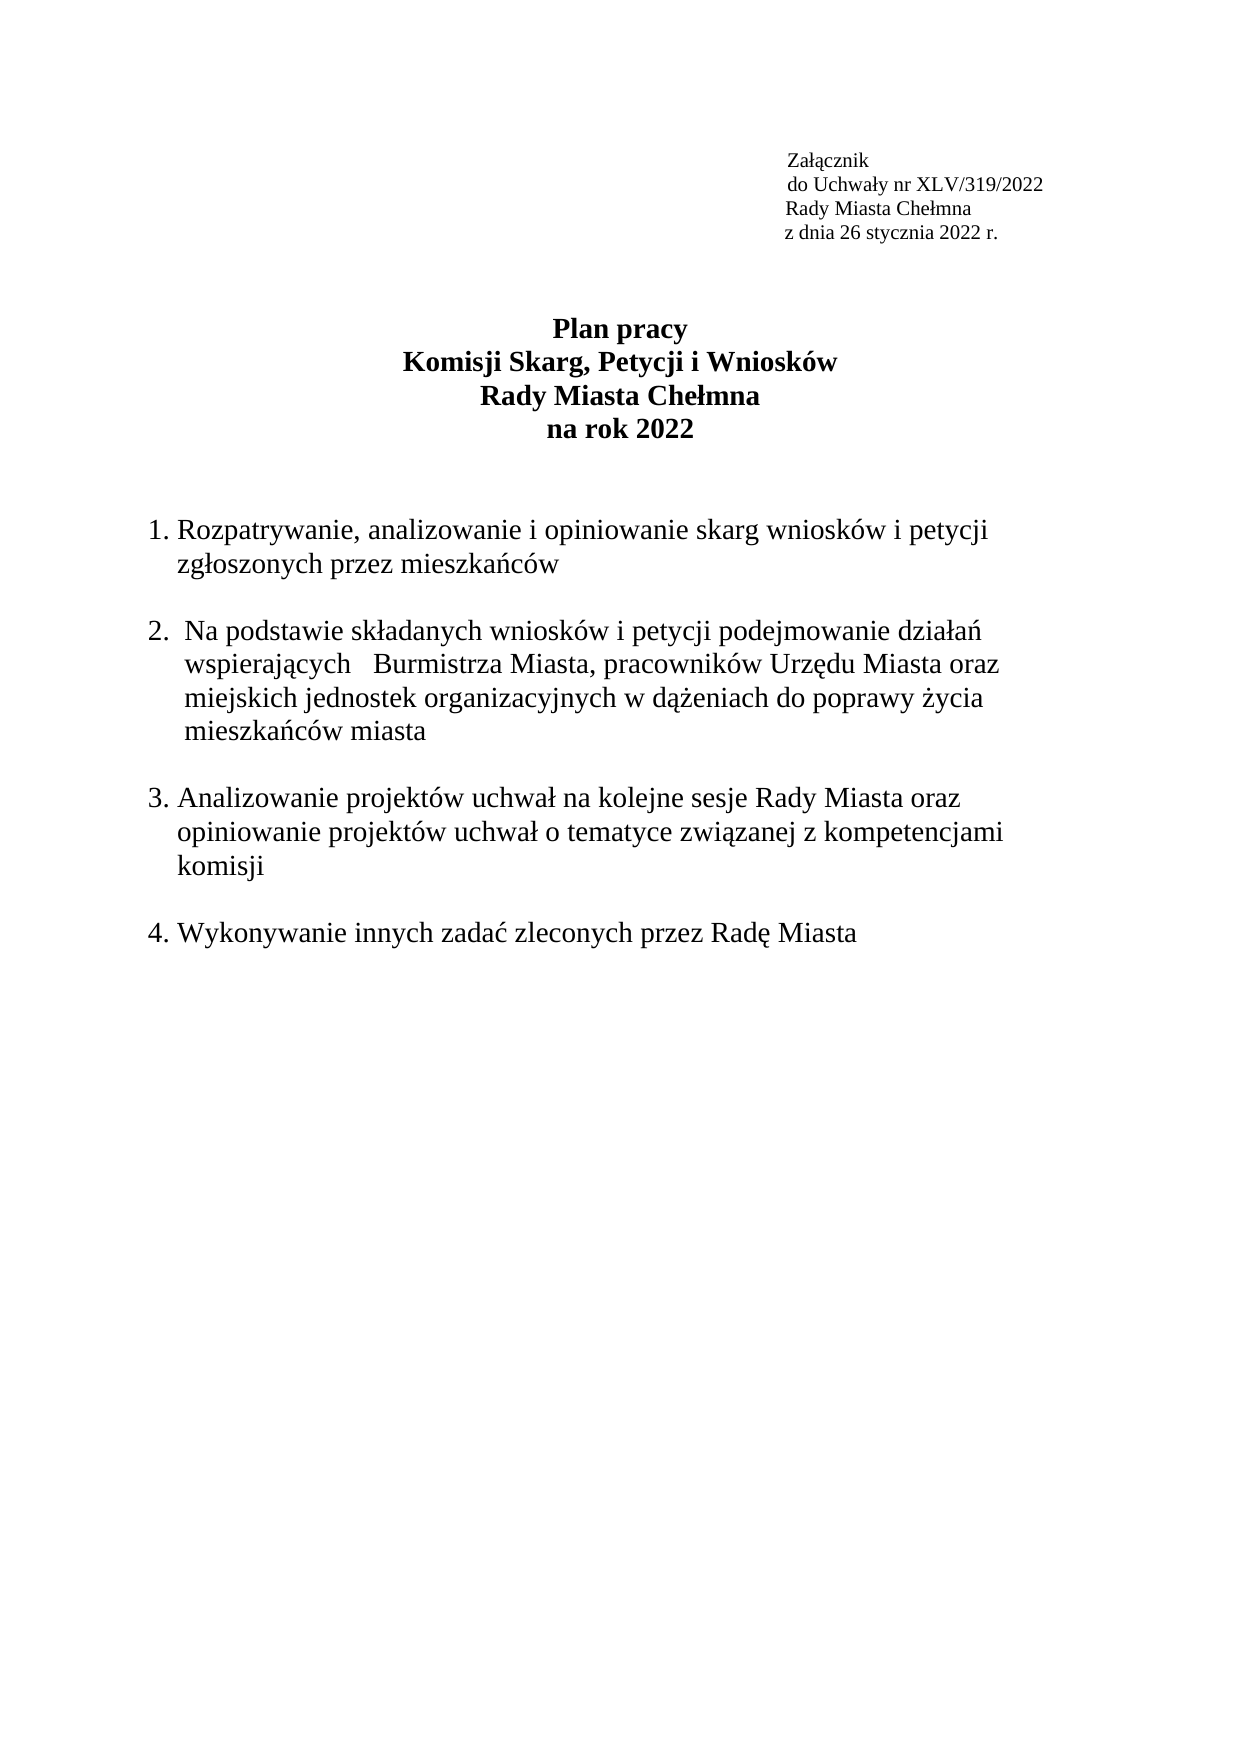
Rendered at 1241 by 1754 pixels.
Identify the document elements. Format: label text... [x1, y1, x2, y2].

text 4. Wykonywanie innych zadać zleconych przez Radę Miasta [148, 915, 1093, 948]
text Plan pracy [148, 311, 1093, 344]
text Rady Miasta Chełmna [148, 378, 1093, 412]
text z dnia 26 stycznia 2022 r. [148, 220, 1093, 244]
text 1. Rozpatrywanie, analizowanie i opiniowanie skarg wniosków i petycji [148, 512, 1093, 546]
text opiniowanie projektów uchwał o tematyce związanej z kompetencjami [148, 814, 1093, 848]
text na rok 2022 [148, 412, 1093, 445]
text wspierających Burmistrza Miasta, pracowników Urzędu Miasta oraz [148, 646, 1093, 680]
text 2. Na podstawie składanych wniosków i petycji podejmowanie działań [148, 613, 1093, 646]
text mieszkańców miasta [148, 713, 1093, 747]
text zgłoszonych przez mieszkańców [148, 546, 1093, 579]
text do Uchwały nr XLV/319/2022 [148, 172, 1093, 196]
text Rady Miasta Chełmna [148, 196, 1093, 220]
text Załącznik [148, 148, 1093, 172]
text komisji [148, 848, 1093, 881]
text miejskich jednostek organizacyjnych w dążeniach do poprawy życia [148, 680, 1093, 713]
text Komisji Skarg, Petycji i Wniosków [148, 344, 1093, 378]
text 3. Analizowanie projektów uchwał na kolejne sesje Rady Miasta oraz [148, 781, 1093, 814]
